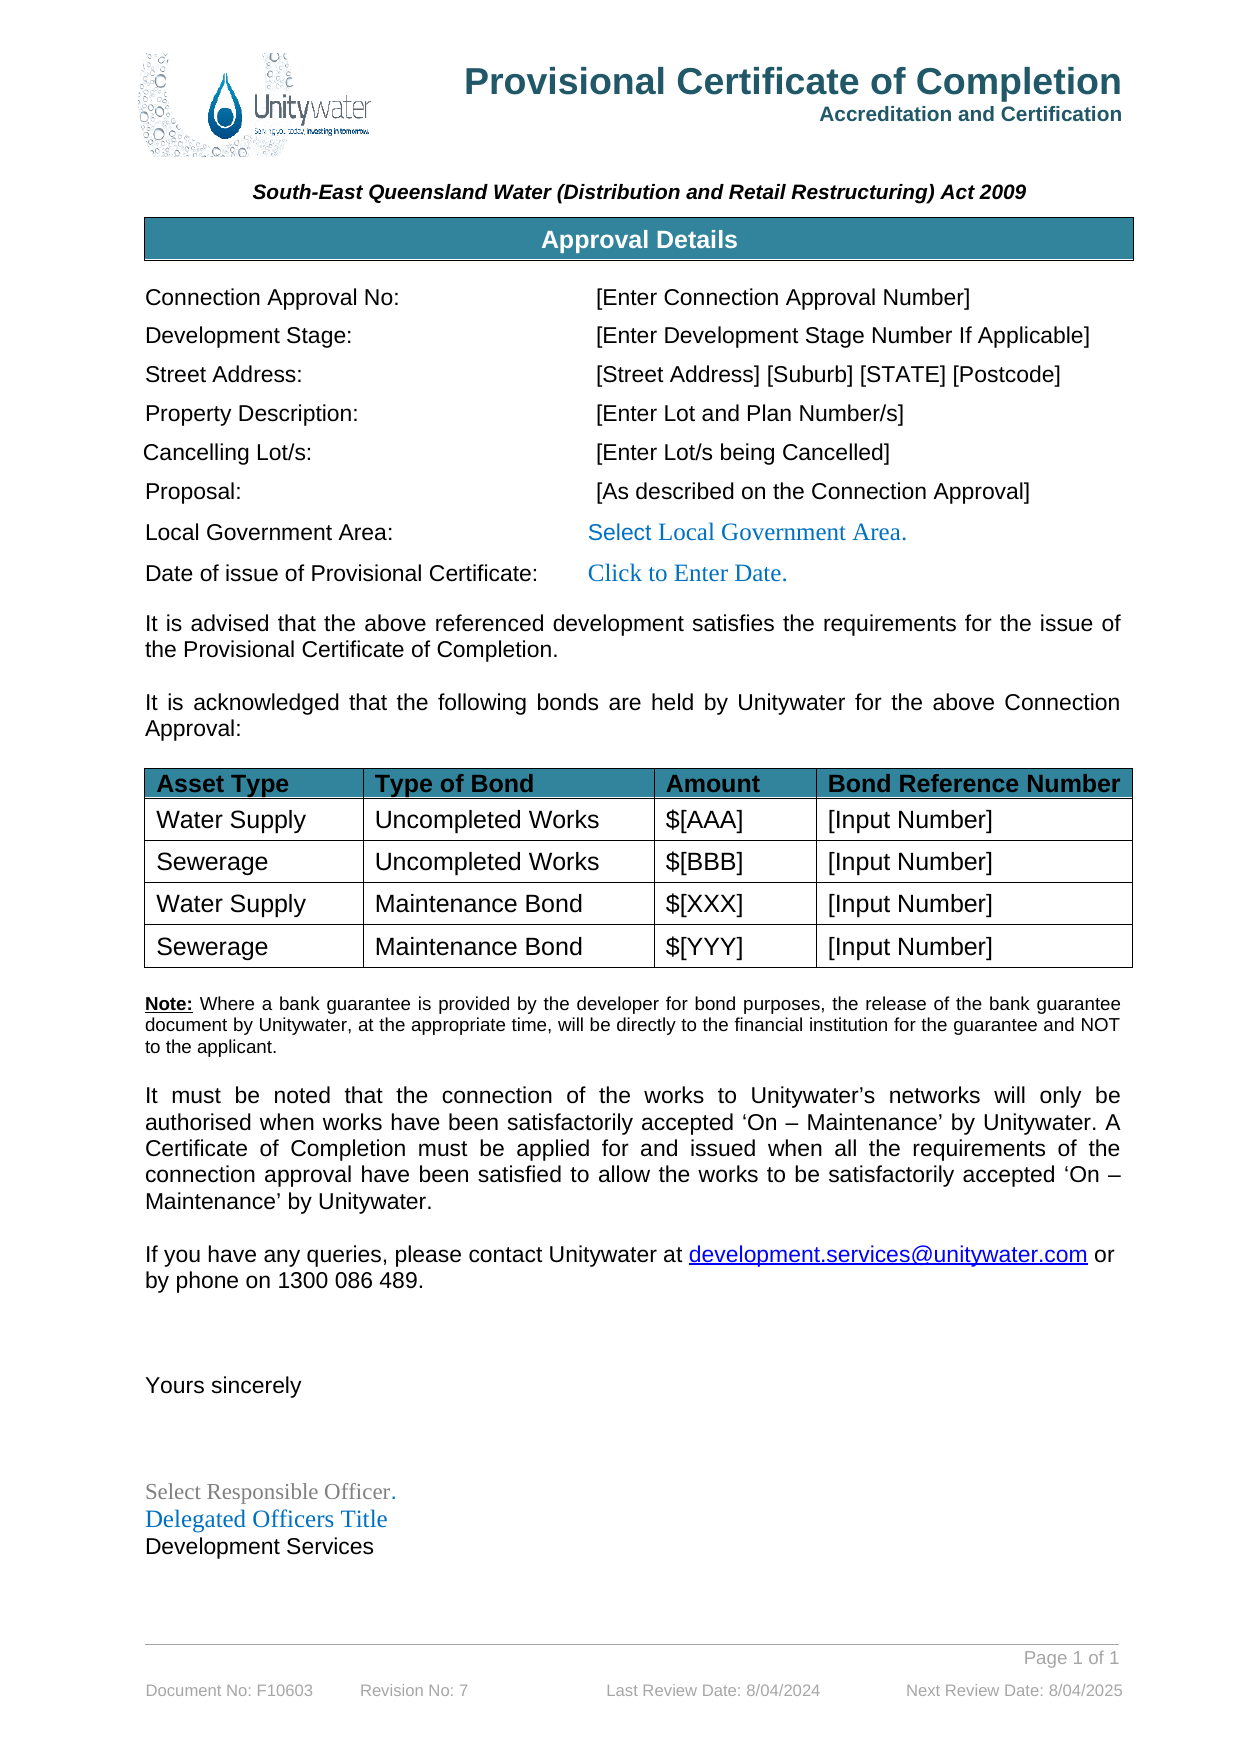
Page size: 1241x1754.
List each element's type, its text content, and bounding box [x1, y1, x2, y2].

picture [137, 126, 381, 157]
table_cell Water Supply [145, 883, 363, 924]
text Development Stage: [Enter Development Stage Number If Applicable] [145, 322, 1122, 349]
table_cell Water Supply [145, 799, 363, 840]
text Development Services [71, 1533, 1122, 1559]
text Street Address: [Street Address] [Suburb] [STATE] [Postcode] [114, 361, 1122, 388]
text Property Description: [Enter Lot and Plan Number/s] [145, 400, 1122, 426]
text Cancelling Lot/s: [Enter Lot/s being Cancelled] [114, 439, 1122, 465]
table_header Type of Bond [364, 769, 654, 797]
table_cell [Input Number] [817, 841, 1132, 882]
table_cell $[XXX] [655, 883, 816, 924]
table_cell Sewerage [145, 925, 363, 967]
table_cell Maintenance Bond [364, 925, 654, 967]
text Proposal: [As described on the Connection Approval] [145, 478, 1122, 504]
text Note: Where a bank guarantee is provided by the developer for bond purposes, the release of the bank guarantee document by Unitywater, at the appropriate time, will be directly to the financial institution for the guarantee and NOT to the applicant. [145, 993, 1122, 1057]
text Date of issue of Provisional Certificate: [145, 558, 1122, 587]
table_cell Uncompleted Works [364, 799, 654, 840]
picture [137, 53, 381, 59]
text Yours sincerely [145, 1372, 1122, 1399]
table_cell Sewerage [145, 841, 363, 882]
table_cell Maintenance Bond [364, 883, 654, 924]
table_header Asset Type [145, 769, 363, 797]
text Connection Approval No: [Enter Connection Approval Number] [145, 283, 1122, 310]
table_cell $[AAA] [655, 799, 816, 840]
text Local Government Area: [145, 517, 1122, 545]
text Provisional Certificate of Completion [71, 59, 1122, 102]
text It must be noted that the connection of the works to Unitywater’s networks will only be authorised when works have been satisfactorily accepted ‘On – Maintenance’ by Unitywater. A Certificate of Completion must be applied for and issued when all the requirements of the connection approval have been satisfied to allow the works to be satisfactorily accepted ‘On – Maintenance’ by Unitywater. [145, 1082, 1122, 1214]
table_cell [Input Number] [817, 883, 1132, 924]
table_cell $[YYY] [655, 925, 816, 967]
table_cell [Input Number] [817, 799, 1132, 840]
text If you have any queries, please contact Unitywater at development.services@unitywater.com or by phone on 1300 086 489. [145, 1241, 1122, 1293]
table_header Amount [655, 769, 816, 797]
table_cell Uncompleted Works [364, 841, 654, 882]
table_cell [Input Number] [817, 925, 1132, 967]
table_header Bond Reference Number [817, 769, 1132, 797]
table_cell Approval Details [145, 218, 1133, 259]
text It is advised that the above referenced development satisfies the requirements for the issue of the Provisional Certificate of Completion. [145, 609, 1122, 662]
table_header South-East Queensland Water (Distribution and Retail Restructuring) Act 2009 [159, 168, 1122, 217]
text Accreditation and Certification [71, 102, 1122, 126]
table_cell $[BBB] [655, 841, 816, 882]
text It is acknowledged that the following bonds are held by Unitywater for the above Connection Approval: [145, 689, 1122, 741]
